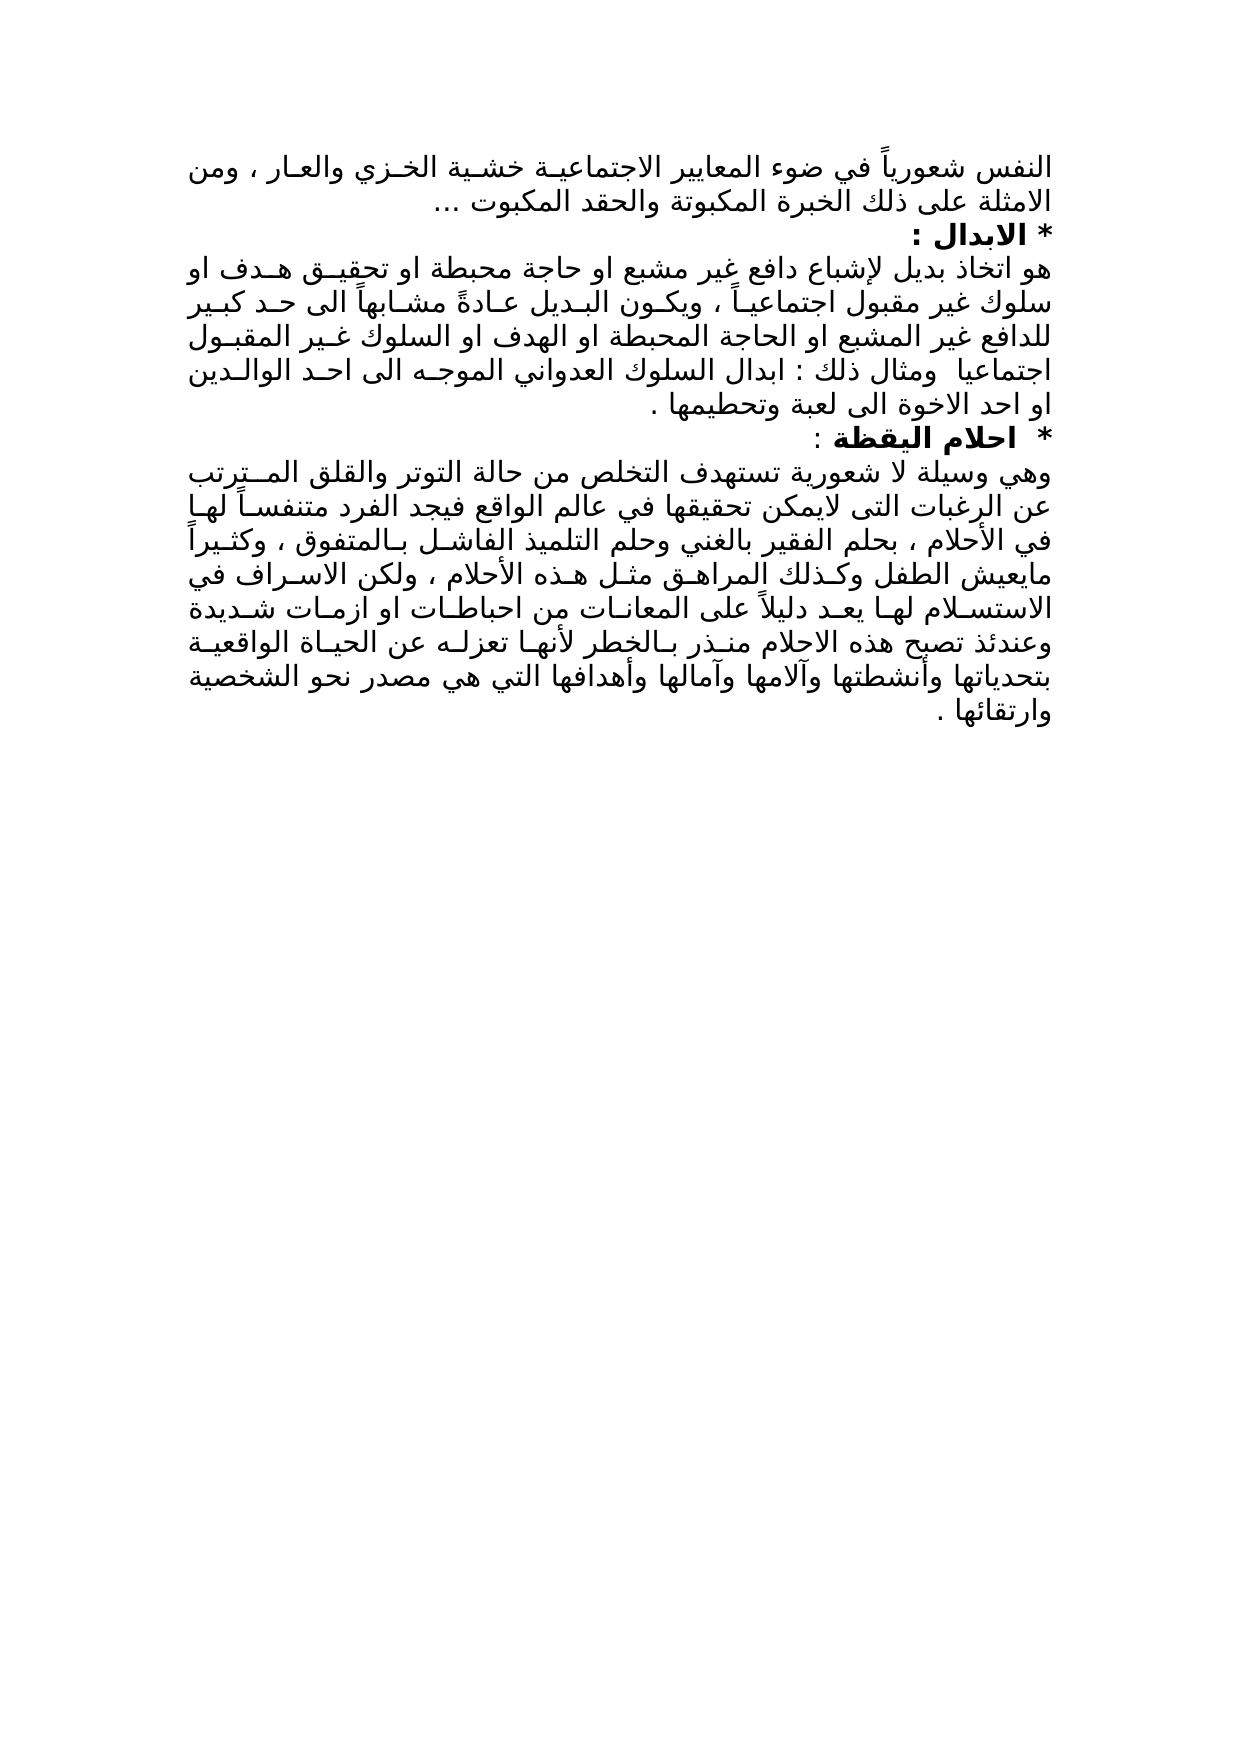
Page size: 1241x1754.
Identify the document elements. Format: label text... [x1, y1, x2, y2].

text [187, 150, 1053, 218]
text وهي وسيلة لا شعورية تستهدف التخلص من حالة التوتر والقلق المترتب عن الرغبات التى لايمكن تحقيقها في عالم الواقع فيجد الفرد متنفساً لها في الأحلام ، بحلم الفقير بالغني وحلم التلميذ الفاشل بالمتفوق ، وكثيراً مايعيش الطفل وكذلك المراهق مثل هذه الأحلام ، ولكن الاسراف في الاستسلام لها يعد دليلاً على المعانات من احباطات او ازمات شديدة وعندئذ تصبح هذه الاحلام منذر بالخطر لأنها تعزله عن الحياة الواقعية بتحدياتها وأنشطتها وآلامها وآمالها وأهدافها التي هي مصدر نحو الشخصية وارتقائها . [187, 456, 1053, 727]
text * احلام اليقظة : [187, 422, 1053, 456]
text * الابدال : [187, 218, 1053, 252]
text هو اتخاذ بديل لإشباع دافع غير مشبع او حاجة محبطة او تحقيق هدف او سلوك غير مقبول اجتماعياً ، ويكون البديل عادةً مشابهاً الى حد كبير للدافع غير المشبع او الحاجة المحبطة او الهدف او السلوك غير المقبول اجتماعيا ومثال ذلك : ابدال السلوك العدواني الموجه الى احد الوالدين او احد الاخوة الى لعبة وتحطيمها . [187, 252, 1053, 422]
